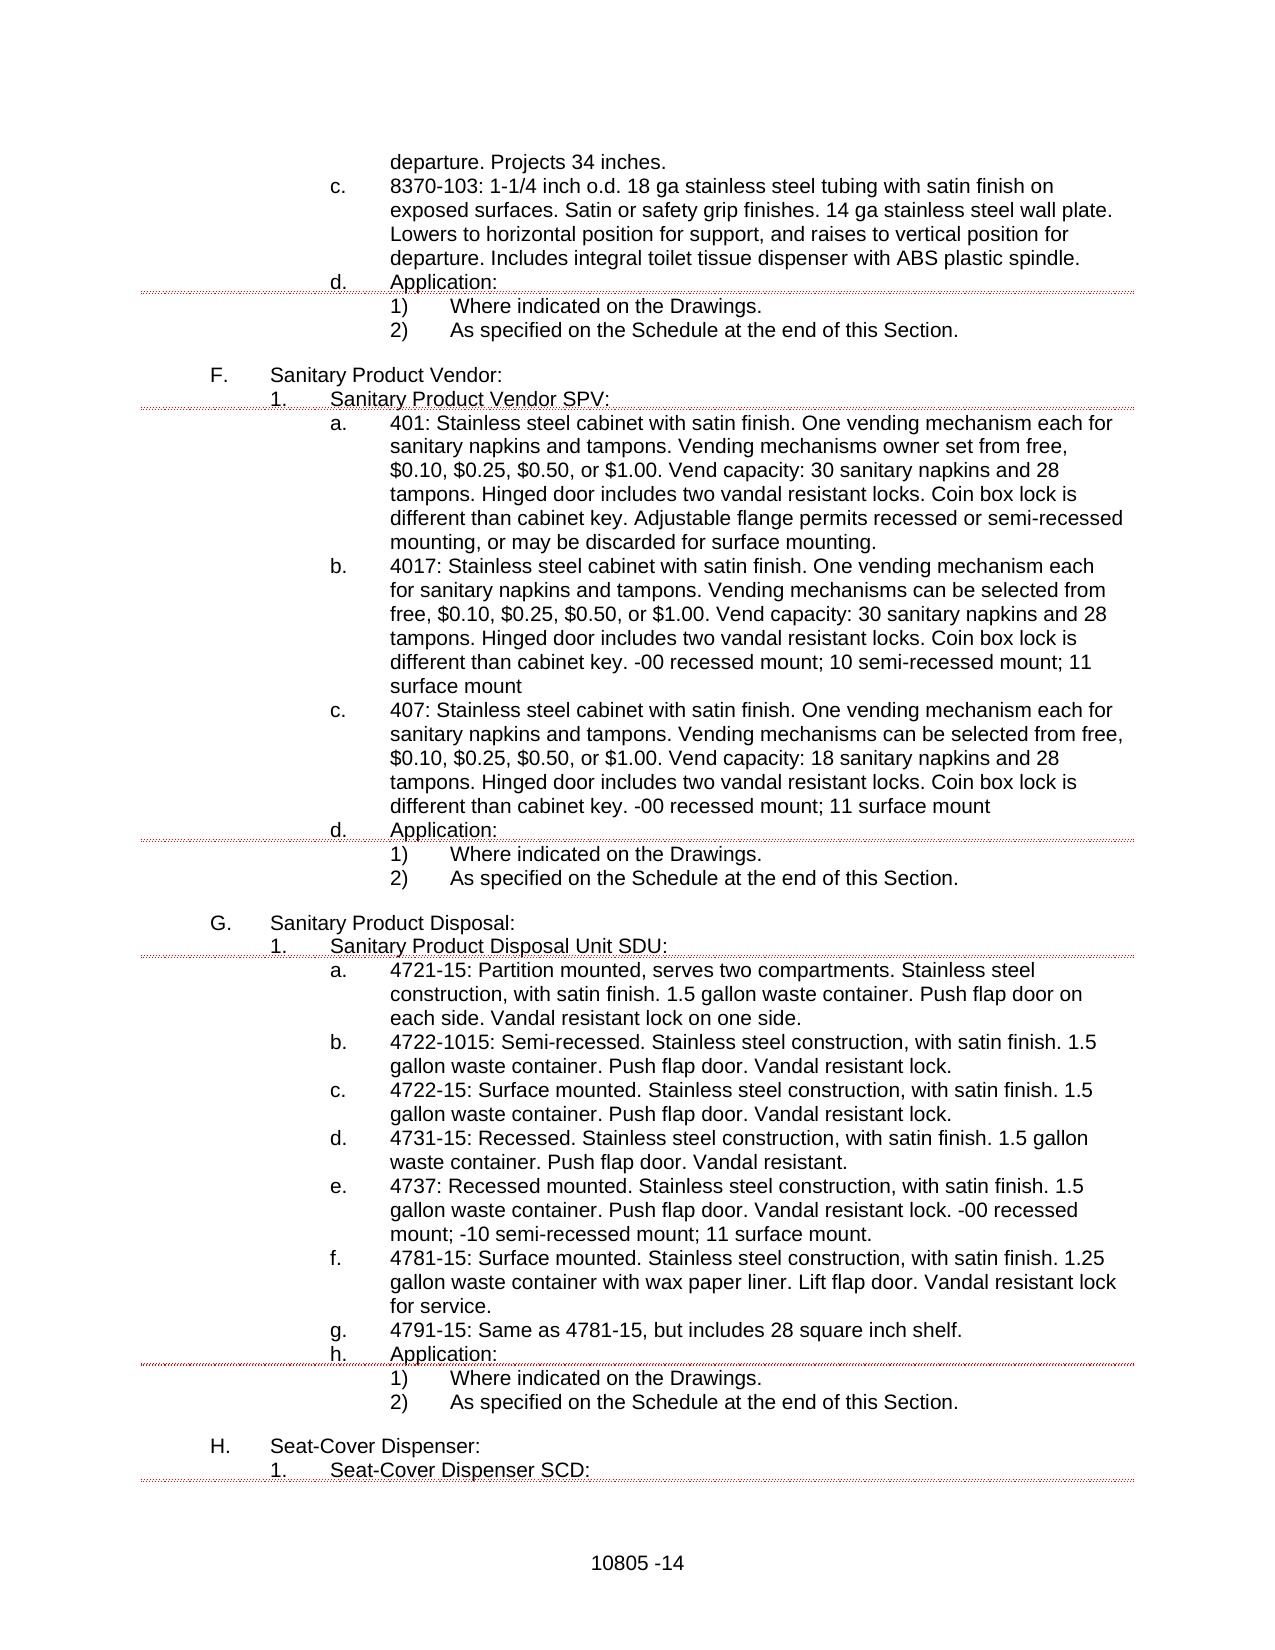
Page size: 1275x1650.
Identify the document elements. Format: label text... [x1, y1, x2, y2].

list Where indicated on the Drawings. [390, 1366, 1125, 1389]
list As specified on the Schedule at the end of this Section. [390, 1389, 1125, 1413]
list 4737: Recessed mounted. Stainless steel construction, with satin finish. 1.5 gallon waste container. Push flap door. Vandal resistant lock. -00 recessed mount; -10 semi-recessed mount; 11 surface mount. [330, 1174, 1125, 1246]
list Application: [330, 270, 1125, 294]
list 4731-15: Recessed. Stainless steel construction, with satin finish. 1.5 gallon waste container. Push flap door. Vandal resistant. [330, 1126, 1125, 1174]
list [330, 150, 1125, 174]
list Sanitary Product Vendor SPV: [270, 386, 1125, 410]
list Application: [330, 818, 1125, 842]
list Application: [330, 1342, 1125, 1366]
list 4017: Stainless steel cabinet with satin finish. One vending mechanism each for sanitary napkins and tampons. Vending mechanisms can be selected from free, $0.10, $0.25, $0.50, or $1.00. Vend capacity: 30 sanitary napkins and 28 tampons. Hinged door includes two vandal resistant locks. Coin box lock is different than cabinet key. -00 recessed mount; 10 semi-recessed mount; 11 surface mount [330, 554, 1125, 698]
list Seat-Cover Dispenser: [210, 1434, 1125, 1458]
list 4722-15: Surface mounted. Stainless steel construction, with satin finish. 1.5 gallon waste container. Push flap door. Vandal resistant lock. [330, 1078, 1125, 1126]
list 401: Stainless steel cabinet with satin finish. One vending mechanism each for sanitary napkins and tampons. Vending mechanisms owner set from free, $0.10, $0.25, $0.50, or $1.00. Vend capacity: 30 sanitary napkins and 28 tampons. Hinged door includes two vandal resistant locks. Coin box lock is different than cabinet key. Adjustable flange permits recessed or semi-recessed mounting, or may be discarded for surface mounting. [330, 410, 1125, 554]
list 4721-15: Partition mounted, serves two compartments. Stainless steel construction, with satin finish. 1.5 gallon waste container. Push flap door on each side. Vandal resistant lock on one side. [330, 958, 1125, 1030]
list 407: Stainless steel cabinet with satin finish. One vending mechanism each for sanitary napkins and tampons. Vending mechanisms can be selected from free, $0.10, $0.25, $0.50, or $1.00. Vend capacity: 18 sanitary napkins and 28 tampons. Hinged door includes two vandal resistant locks. Coin box lock is different than cabinet key. -00 recessed mount; 11 surface mount [330, 698, 1125, 818]
list 4781-15: Surface mounted. Stainless steel construction, with satin finish. 1.25 gallon waste container with wax paper liner. Lift flap door. Vandal resistant lock for service. [330, 1246, 1125, 1318]
list 4791-15: Same as 4781-15, but includes 28 square inch shelf. [330, 1318, 1125, 1342]
list As specified on the Schedule at the end of this Section. [390, 866, 1125, 889]
list Where indicated on the Drawings. [390, 294, 1125, 318]
list 8370-103: 1-1/4 inch o.d. 18 ga stainless steel tubing with satin finish on exposed surfaces. Satin or safety grip finishes. 14 ga stainless steel wall plate. Lowers to horizontal position for support, and raises to vertical position for departure. Includes integral toilet tissue dispenser with ABS plastic spindle. [330, 174, 1125, 270]
list As specified on the Schedule at the end of this Section. [390, 318, 1125, 342]
list 4722-1015: Semi-recessed. Stainless steel construction, with satin finish. 1.5 gallon waste container. Push flap door. Vandal resistant lock. [330, 1030, 1125, 1078]
list Sanitary Product Disposal: [210, 910, 1125, 934]
list Seat-Cover Dispenser SCD: [270, 1458, 1125, 1482]
list Sanitary Product Vendor: [210, 362, 1125, 386]
list Where indicated on the Drawings. [390, 842, 1125, 866]
list Sanitary Product Disposal Unit SDU: [270, 934, 1125, 958]
